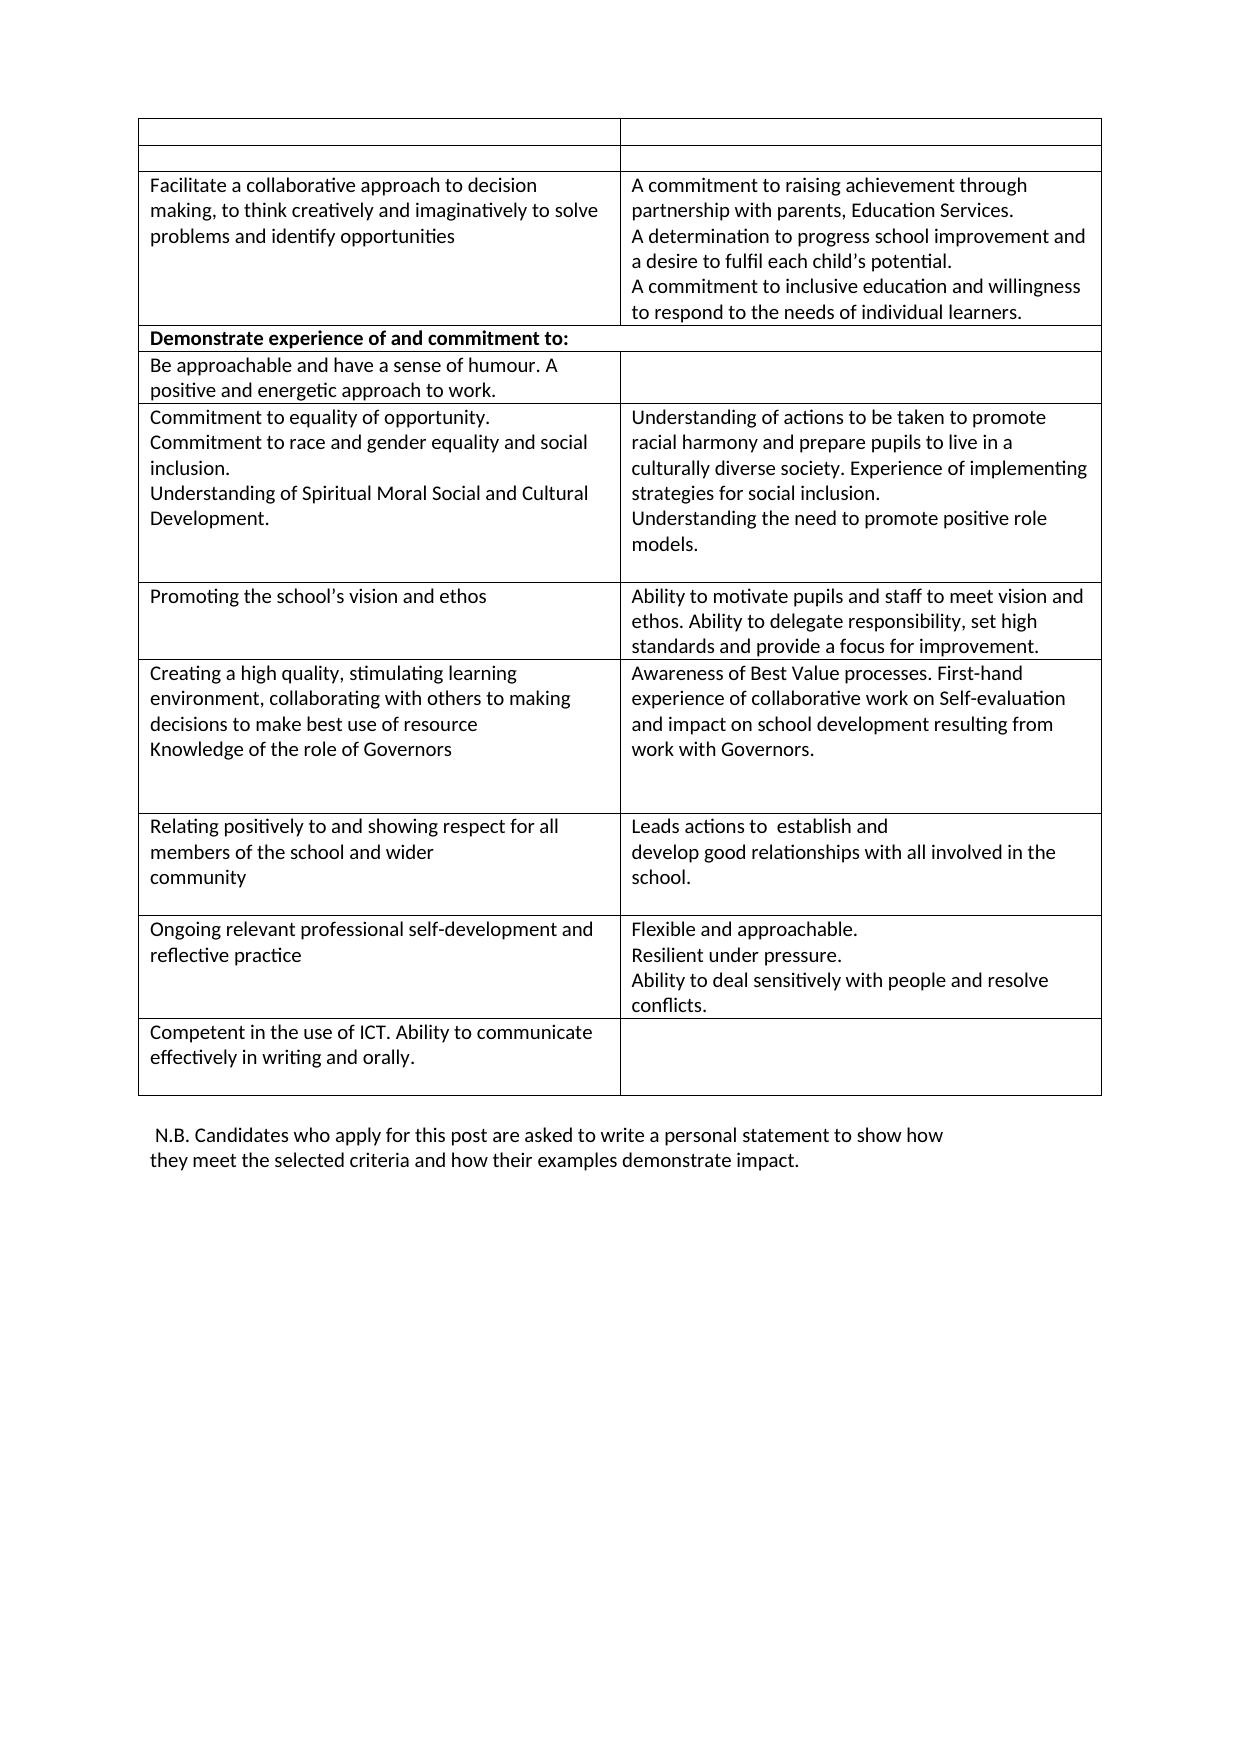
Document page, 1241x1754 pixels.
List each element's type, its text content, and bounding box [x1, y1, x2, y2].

table_cell [139, 146, 620, 171]
table_cell [621, 146, 1101, 171]
table_cell Promoting the school’s vision and ethos [139, 583, 620, 659]
table_cell Flexible and approachable. Resilient under pressure. Ability to deal sensitively with people and resolve conflicts. [621, 916, 1101, 1018]
table_cell Commitment to equality of opportunity. Commitment to race and gender equality and social inclusion. Understanding of Spiritual Moral Social and Cultural Development. [139, 404, 620, 582]
table_cell Relating positively to and showing respect for all members of the school and wider community [139, 814, 620, 915]
table_cell Creating a high quality, stimulating learning environment, collaborating with others to making decisions to make best use of resource Knowledge of the role of Governors [139, 660, 620, 813]
table_cell Facilitate a collaborative approach to decision making, to think creatively and imaginatively to solve problems and identify opportunities [139, 172, 620, 324]
table_cell Be approachable and have a sense of humour. A positive and energetic approach to work. [139, 352, 620, 403]
table_cell [621, 1019, 1101, 1095]
table_cell Demonstrate experience of and commitment to: [139, 326, 1101, 351]
table_cell Competent in the use of ICT. Ability to communicate effectively in writing and orally. [139, 1019, 620, 1095]
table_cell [621, 119, 1101, 144]
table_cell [139, 119, 620, 144]
table_cell Awareness of Best Value processes. First-hand experience of collaborative work on Self-evaluation and impact on school development resulting from work with Governors. [621, 660, 1101, 813]
table_cell Ongoing relevant professional self-development and reflective practice [139, 916, 620, 1018]
table_cell A commitment to raising achievement through partnership with parents, Education Services. A determination to progress school improvement and a desire to fulfil each child’s potential. A commitment to inclusive education and willingness to respond to the needs of individual learners. [621, 172, 1101, 324]
text N.B. Candidates who apply for this post are asked to write a personal statement to show how [150, 1122, 1090, 1147]
table_cell Leads actions to establish and develop good relationships with all involved in the school. [621, 814, 1101, 915]
text they meet the selected criteria and how their examples demonstrate impact. [150, 1147, 1090, 1173]
table_cell Ability to motivate pupils and staff to meet vision and ethos. Ability to delegate responsibility, set high standards and provide a focus for improvement. [621, 583, 1101, 659]
table_cell [621, 352, 1101, 403]
table_cell Understanding of actions to be taken to promote racial harmony and prepare pupils to live in a culturally diverse society. Experience of implementing strategies for social inclusion. Understanding the need to promote positive role models. [621, 404, 1101, 582]
